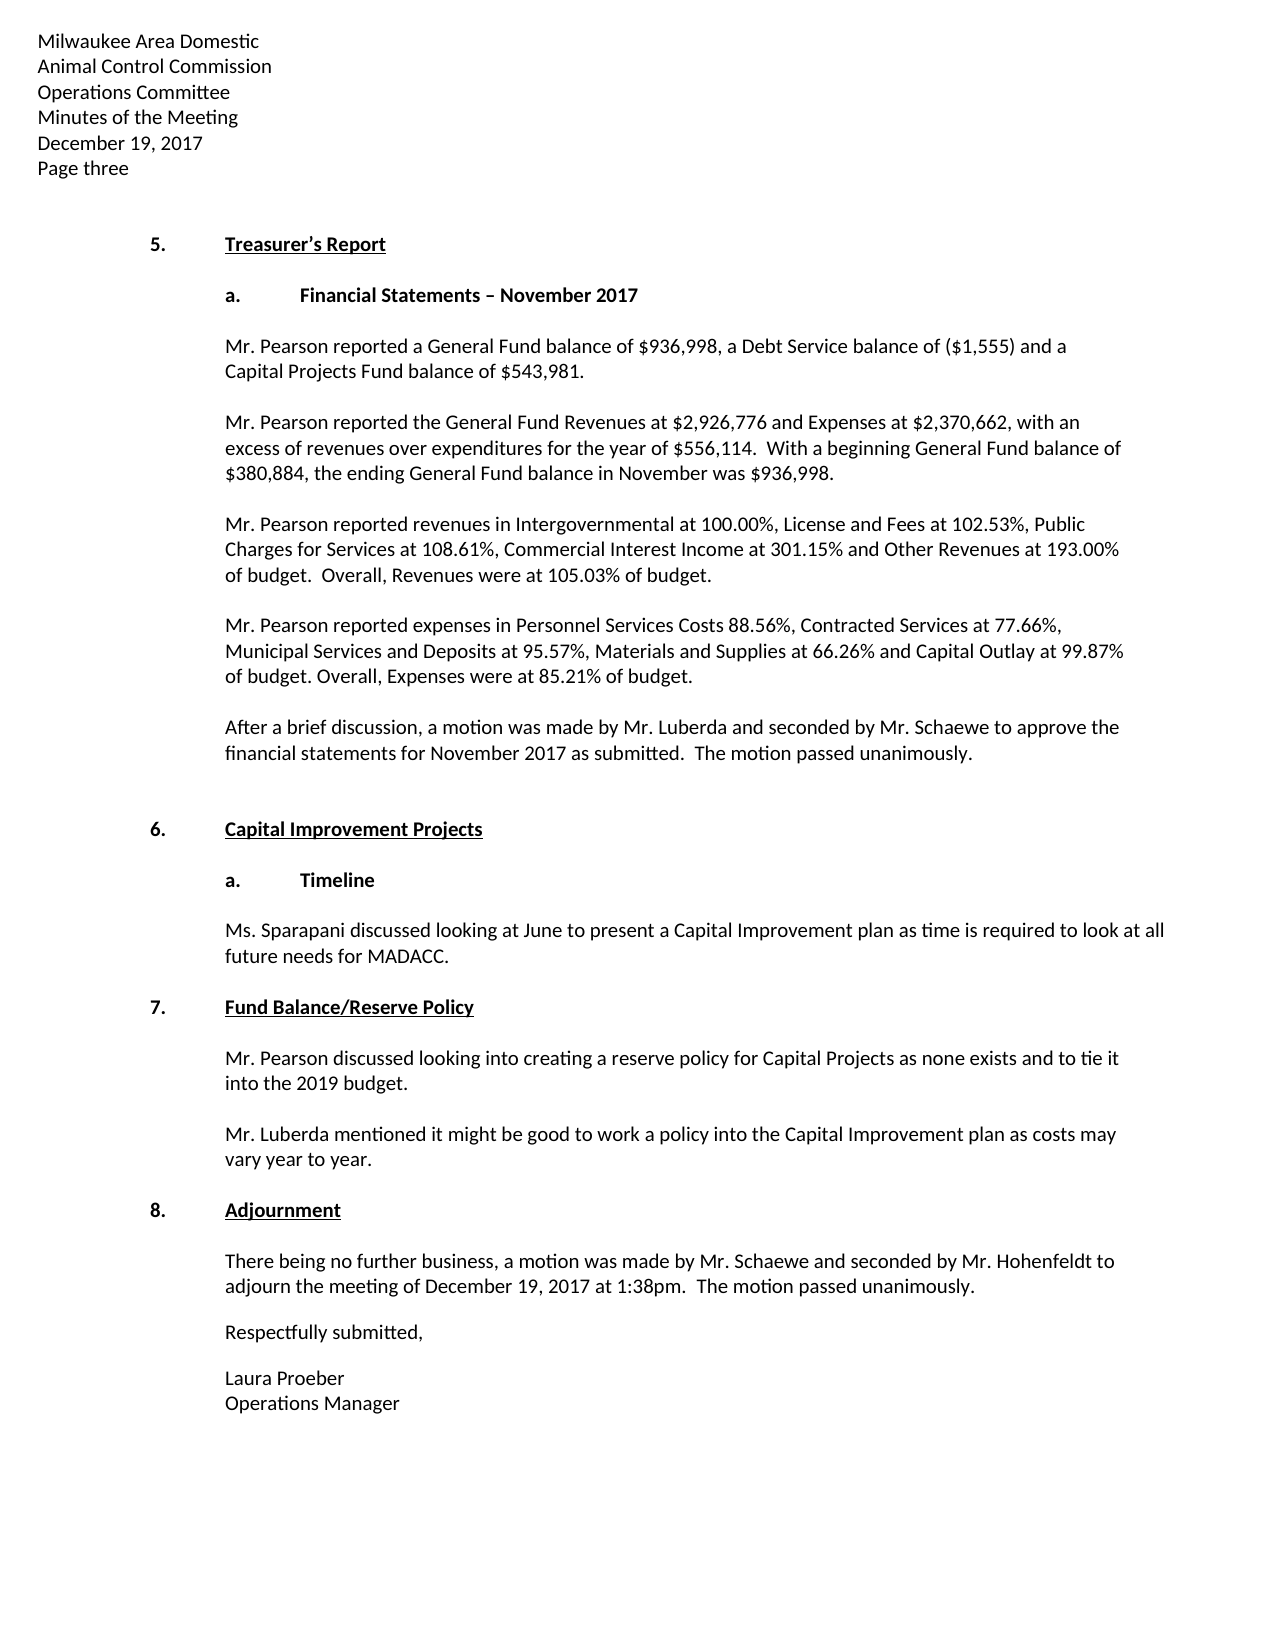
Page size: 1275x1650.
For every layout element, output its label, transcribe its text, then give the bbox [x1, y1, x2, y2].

list Mr. Pearson reported revenues in Intergovernmental at 100.00%, License and Fees at 102.53%, Public Charges for Services at 108.61%, Commercial Interest Income at 301.15% and Other Revenues at 193.00% of budget. Overall, Revenues were at 105.03% of budget. [225, 511, 1125, 587]
list Capital Improvement Projects [150, 816, 1125, 841]
list There being no further business, a motion was made by Mr. Schaewe and seconded by Mr. Hohenfeldt to adjourn the meeting of December 19, 2017 at 1:38pm. The motion passed unanimously. [225, 1248, 1125, 1299]
text Mr. Pearson discussed looking into creating a reserve policy for Capital Projects as none exists and to tie it into the 2019 budget. [225, 1045, 1125, 1096]
text Mr. Luberda mentioned it might be good to work a policy into the Capital Improvement plan as costs may vary year to year. [225, 1121, 1125, 1172]
text Animal Control Commission [37, 53, 1125, 79]
list After a brief discussion, a motion was made by Mr. Luberda and seconded by Mr. Schaewe to approve the financial statements for November 2017 as submitted. The motion passed unanimously. [225, 714, 1125, 765]
text Milwaukee Area Domestic [37, 28, 1125, 53]
text Operations Committee [37, 79, 1125, 104]
text Mr. Pearson reported a General Fund balance of $936,998, a Debt Service balance of ($1,555) and a Capital Projects Fund balance of $543,981. [225, 333, 1125, 384]
list Timeline [225, 867, 1125, 892]
list Treasurer’s Report [150, 231, 1125, 257]
list Financial Statements – November 2017 [225, 282, 1125, 308]
list Adjournment [150, 1197, 1125, 1223]
text Page three [37, 155, 1125, 181]
text Ms. Sparapani discussed looking at June to present a Capital Improvement plan as time is required to look at all future needs for MADACC. [225, 918, 1181, 968]
list Mr. Pearson reported expenses in Personnel Services Costs 88.56%, Contracted Services at 77.66%, Municipal Services and Deposits at 95.57%, Materials and Supplies at 66.26% and Capital Outlay at 99.87% of budget. Overall, Expenses were at 85.21% of budget. [225, 613, 1125, 689]
text Respectfully submitted, [225, 1319, 1125, 1345]
text December 19, 2017 [37, 130, 1125, 155]
text Minutes of the Meeting [37, 104, 1125, 130]
text Mr. Pearson reported the General Fund Revenues at $2,926,776 and Expenses at $2,370,662, with an excess of revenues over expenditures for the year of $556,114. With a beginning General Fund balance of $380,884, the ending General Fund balance in November was $936,998. [225, 409, 1125, 486]
list Fund Balance/Reserve Policy [150, 994, 1125, 1019]
text Operations Manager [225, 1390, 1125, 1416]
text Laura Proeber [225, 1365, 1125, 1390]
